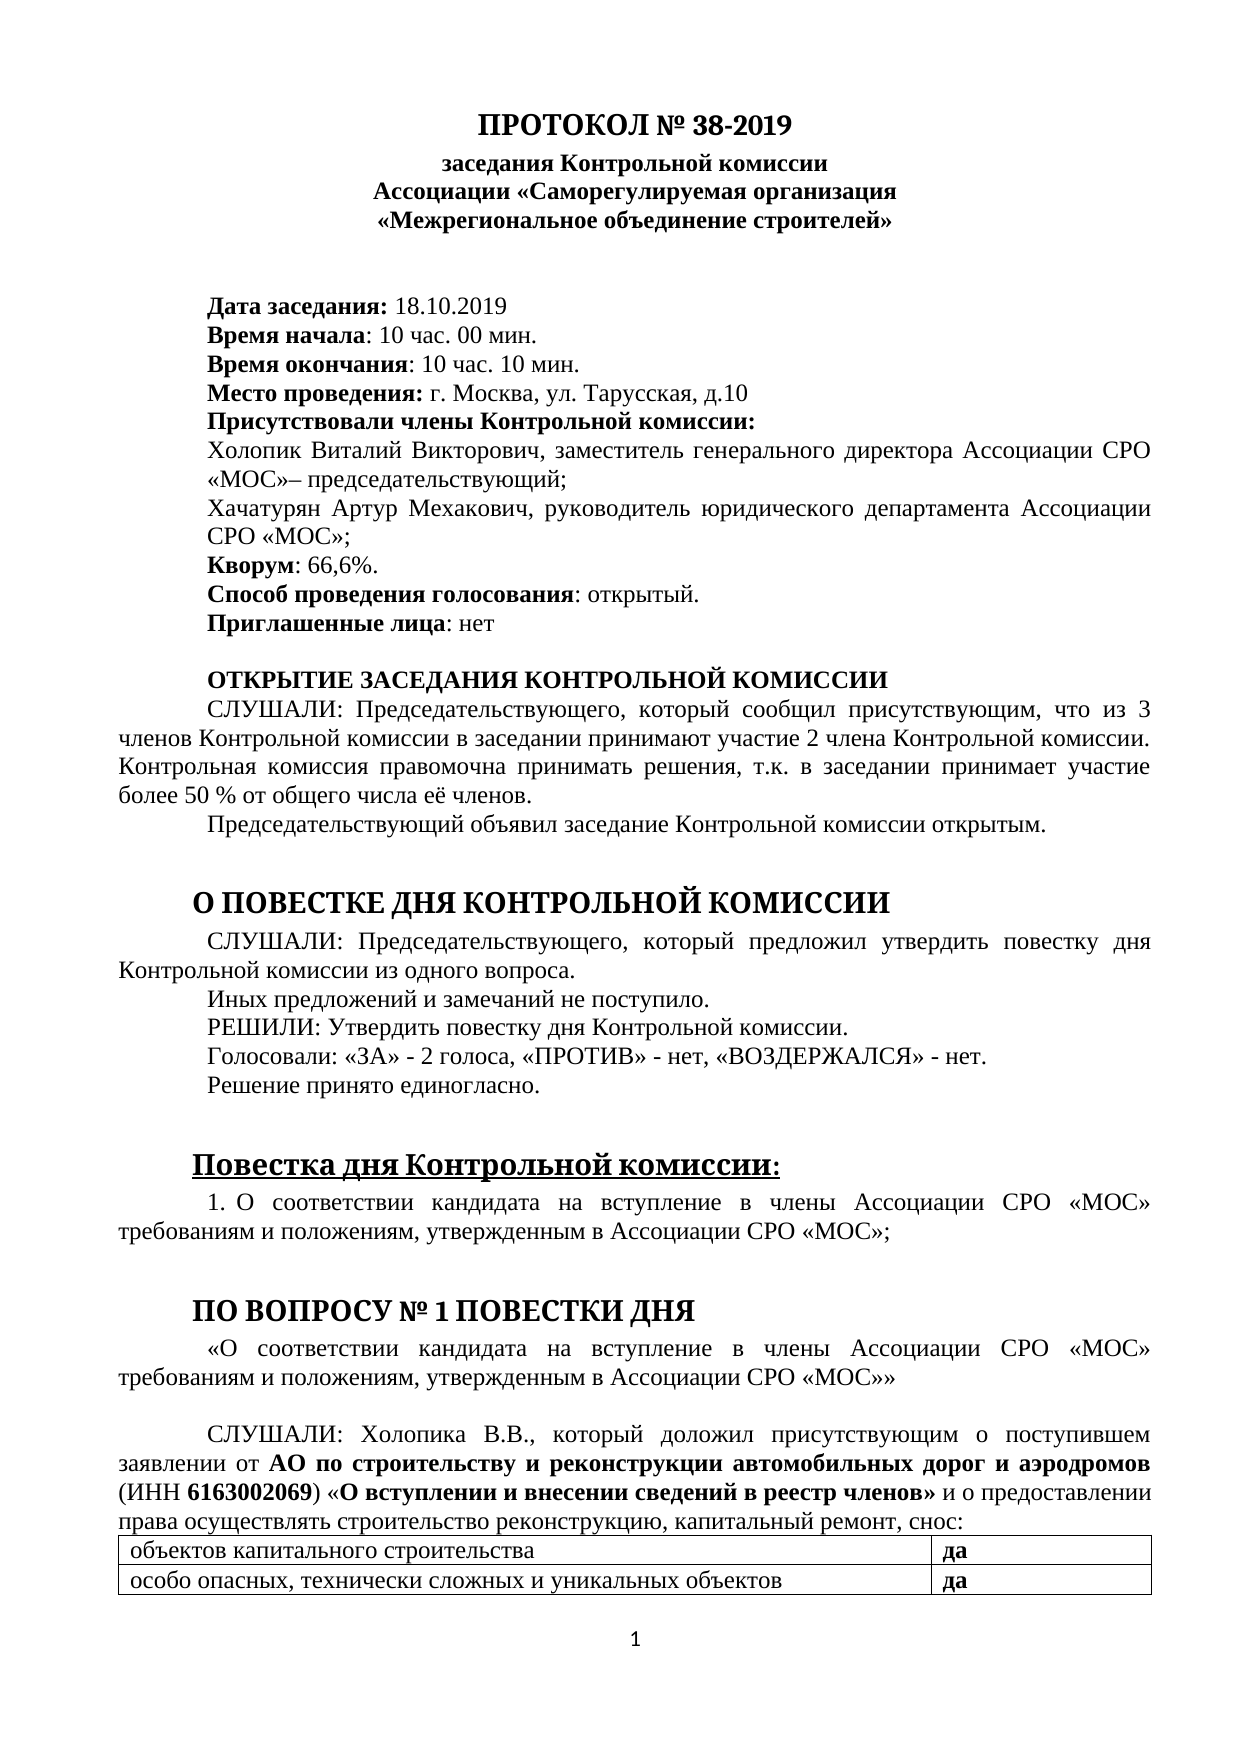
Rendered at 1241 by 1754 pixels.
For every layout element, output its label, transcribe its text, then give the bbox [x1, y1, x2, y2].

subtitle Повестка дня Контрольной комиссии: [118, 1149, 1152, 1182]
text заседания Контрольной комиссии [118, 148, 1152, 176]
subtitle ПО ВОПРОСУ № 1 ПОВЕСТКИ ДНЯ [118, 1295, 1152, 1328]
text ОТКРЫТИЕ ЗАСЕДАНИЯ КОНТРОЛЬНОЙ КОМИССИИ [118, 665, 1152, 694]
text Председательствующий объявил заседание Контрольной комиссии открытым. [118, 809, 1152, 838]
subtitle ПРОТОКОЛ № 38-2019 [118, 109, 1152, 143]
table_header да [932, 1536, 1151, 1564]
text Время начала: 10 час. 00 мин. [118, 320, 1152, 349]
text Ассоциации «Саморегулируемая организация [118, 176, 1152, 205]
text СЛУШАЛИ: Председательствующего, который сообщил присутствующим, что из 3 членов Контрольной комиссии в заседании принимают участие 2 члена Контрольной комиссии. Контрольная комиссия правомочна принимать решения, т.к. в заседании принимает участие более 50 % от общего числа её членов. [118, 694, 1152, 809]
text Хачатурян Артур Мехакович, руководитель юридического департамента Ассоциации СРО «МОС»; [207, 493, 1152, 550]
list О соответствии кандидата на вступление в члены Ассоциации СРО «МОС» требованиям и положениям, утвержденным в Ассоциации СРО «МОС»; [118, 1187, 1152, 1245]
subtitle О ПОВЕСТКЕ ДНЯ КОНТРОЛЬНОЙ КОМИССИИ [118, 888, 1152, 921]
table_cell особо опасных, технически сложных и уникальных объектов [119, 1565, 931, 1594]
text СЛУШАЛИ: Холопика В.В., который доложил присутствующим о поступившем заявлении от АО по строительству и реконструкции автомобильных дорог и аэродромов (ИНН 6163002069) «О вступлении и внесении сведений в реестр членов» и о предоставлении права осуществлять строительство реконструкцию, капитальный ремонт, снос: [118, 1419, 1152, 1534]
text Кворум: 66,6%. [207, 550, 1152, 579]
text РЕШИЛИ: Утвердить повестку дня Контрольной комиссии. [118, 1012, 1152, 1041]
text «Межрегиональное объединение строителей» [118, 205, 1152, 234]
text Место проведения: г. Москва, ул. Тарусская, д.10 [118, 378, 1152, 406]
text Дата заседания: 18.10.2019 [118, 291, 1152, 320]
text Присутствовали члены Контрольной комиссии: [118, 406, 1152, 435]
text СЛУШАЛИ: Председательствующего, который предложил утвердить повестку дня Контрольной комиссии из одного вопроса. [118, 926, 1152, 984]
text Приглашенные лица: нет [118, 608, 1152, 636]
text Решение принято единогласно. [118, 1070, 1152, 1099]
text Голосовали: «ЗА» - 2 голоса, «ПРОТИВ» - нет, «ВОЗДЕРЖАЛСЯ» - нет. [118, 1041, 1152, 1070]
table_header объектов капитального строительства [119, 1536, 931, 1564]
text Способ проведения голосования: открытый. [118, 579, 1152, 608]
text Время окончания: 10 час. 10 мин. [118, 349, 1152, 378]
text «О соответствии кандидата на вступление в члены Ассоциации СРО «МОС» требованиям и положениям, утвержденным в Ассоциации СРО «МОС»» [118, 1333, 1152, 1391]
table_cell да [932, 1565, 1151, 1594]
text Холопик Виталий Викторович, заместитель генерального директора Ассоциации СРО «МОС»– председательствующий; [207, 435, 1152, 493]
text Иных предложений и замечаний не поступило. [118, 984, 1152, 1012]
